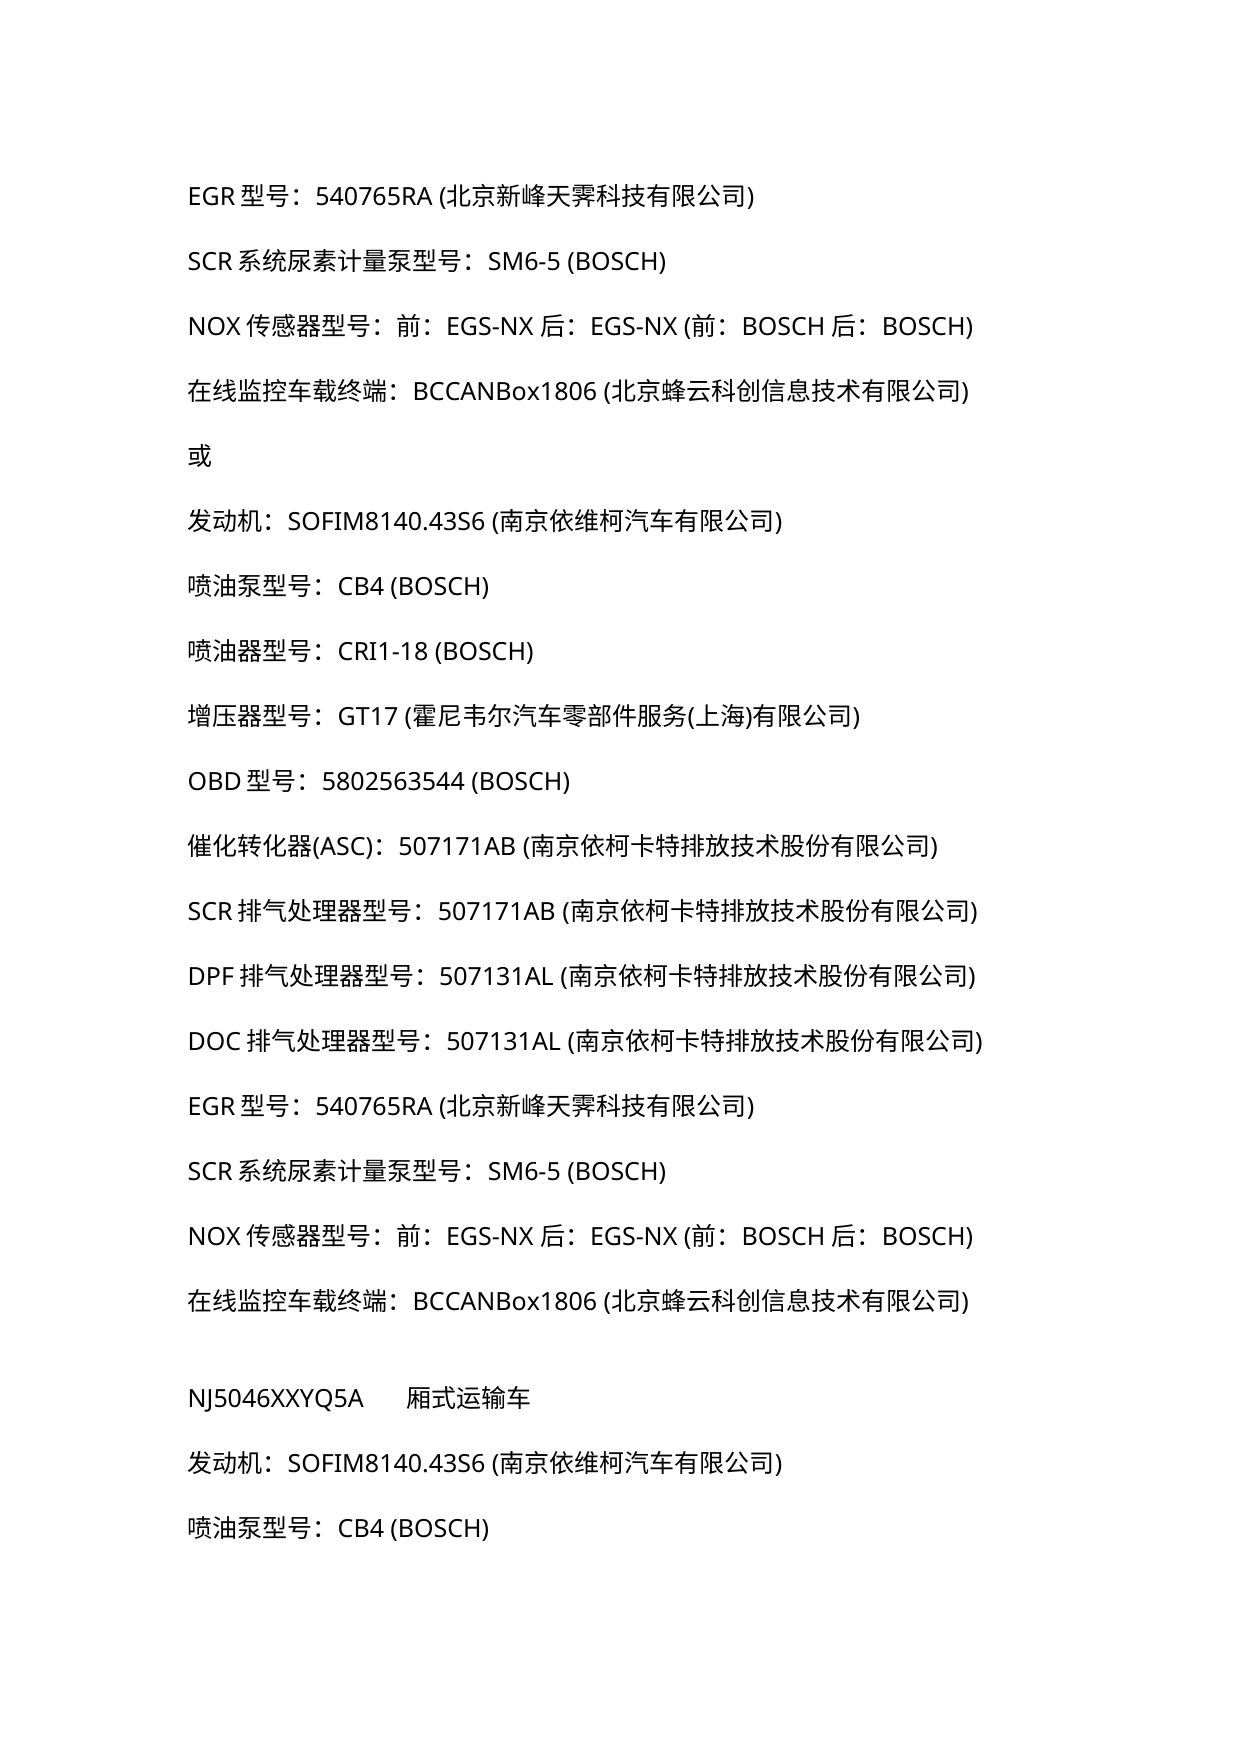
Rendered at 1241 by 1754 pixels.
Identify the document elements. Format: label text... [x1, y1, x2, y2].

text 喷油泵型号：CB4 (BOSCH) [187, 1494, 1053, 1559]
text OBD型号：5802563544 (BOSCH) [187, 747, 1053, 812]
text EGR型号：540765RA (北京新峰天霁科技有限公司) [187, 162, 1053, 227]
text 或 [187, 422, 1053, 487]
text SCR排气处理器型号：507171AB (南京依柯卡特排放技术股份有限公司) [187, 877, 1053, 942]
text NOX传感器型号：前：EGS-NX 后：EGS-NX (前：BOSCH 后：BOSCH) [187, 1202, 1053, 1267]
text 发动机：SOFIM8140.43S6 (南京依维柯汽车有限公司) [187, 1429, 1053, 1494]
text 喷油泵型号：CB4 (BOSCH) [187, 552, 1053, 617]
text 发动机：SOFIM8140.43S6 (南京依维柯汽车有限公司) [187, 487, 1053, 552]
text NOX传感器型号：前：EGS-NX 后：EGS-NX (前：BOSCH 后：BOSCH) [187, 292, 1053, 357]
text SCR系统尿素计量泵型号：SM6-5 (BOSCH) [187, 1137, 1053, 1202]
text 在线监控车载终端：BCCANBox1806 (北京蜂云科创信息技术有限公司) [187, 1267, 1053, 1332]
text NJ5046XXYQ5A 厢式运输车 [187, 1364, 1053, 1429]
text 在线监控车载终端：BCCANBox1806 (北京蜂云科创信息技术有限公司) [187, 357, 1053, 422]
text 喷油器型号：CRI1-18 (BOSCH) [187, 617, 1053, 682]
text SCR系统尿素计量泵型号：SM6-5 (BOSCH) [187, 227, 1053, 292]
text 增压器型号：GT17 (霍尼韦尔汽车零部件服务(上海)有限公司) [187, 682, 1053, 747]
text DOC排气处理器型号：507131AL (南京依柯卡特排放技术股份有限公司) [187, 1007, 1053, 1072]
text DPF排气处理器型号：507131AL (南京依柯卡特排放技术股份有限公司) [187, 942, 1053, 1007]
text EGR型号：540765RA (北京新峰天霁科技有限公司) [187, 1072, 1053, 1137]
text 催化转化器(ASC)：507171AB (南京依柯卡特排放技术股份有限公司) [187, 812, 1053, 877]
